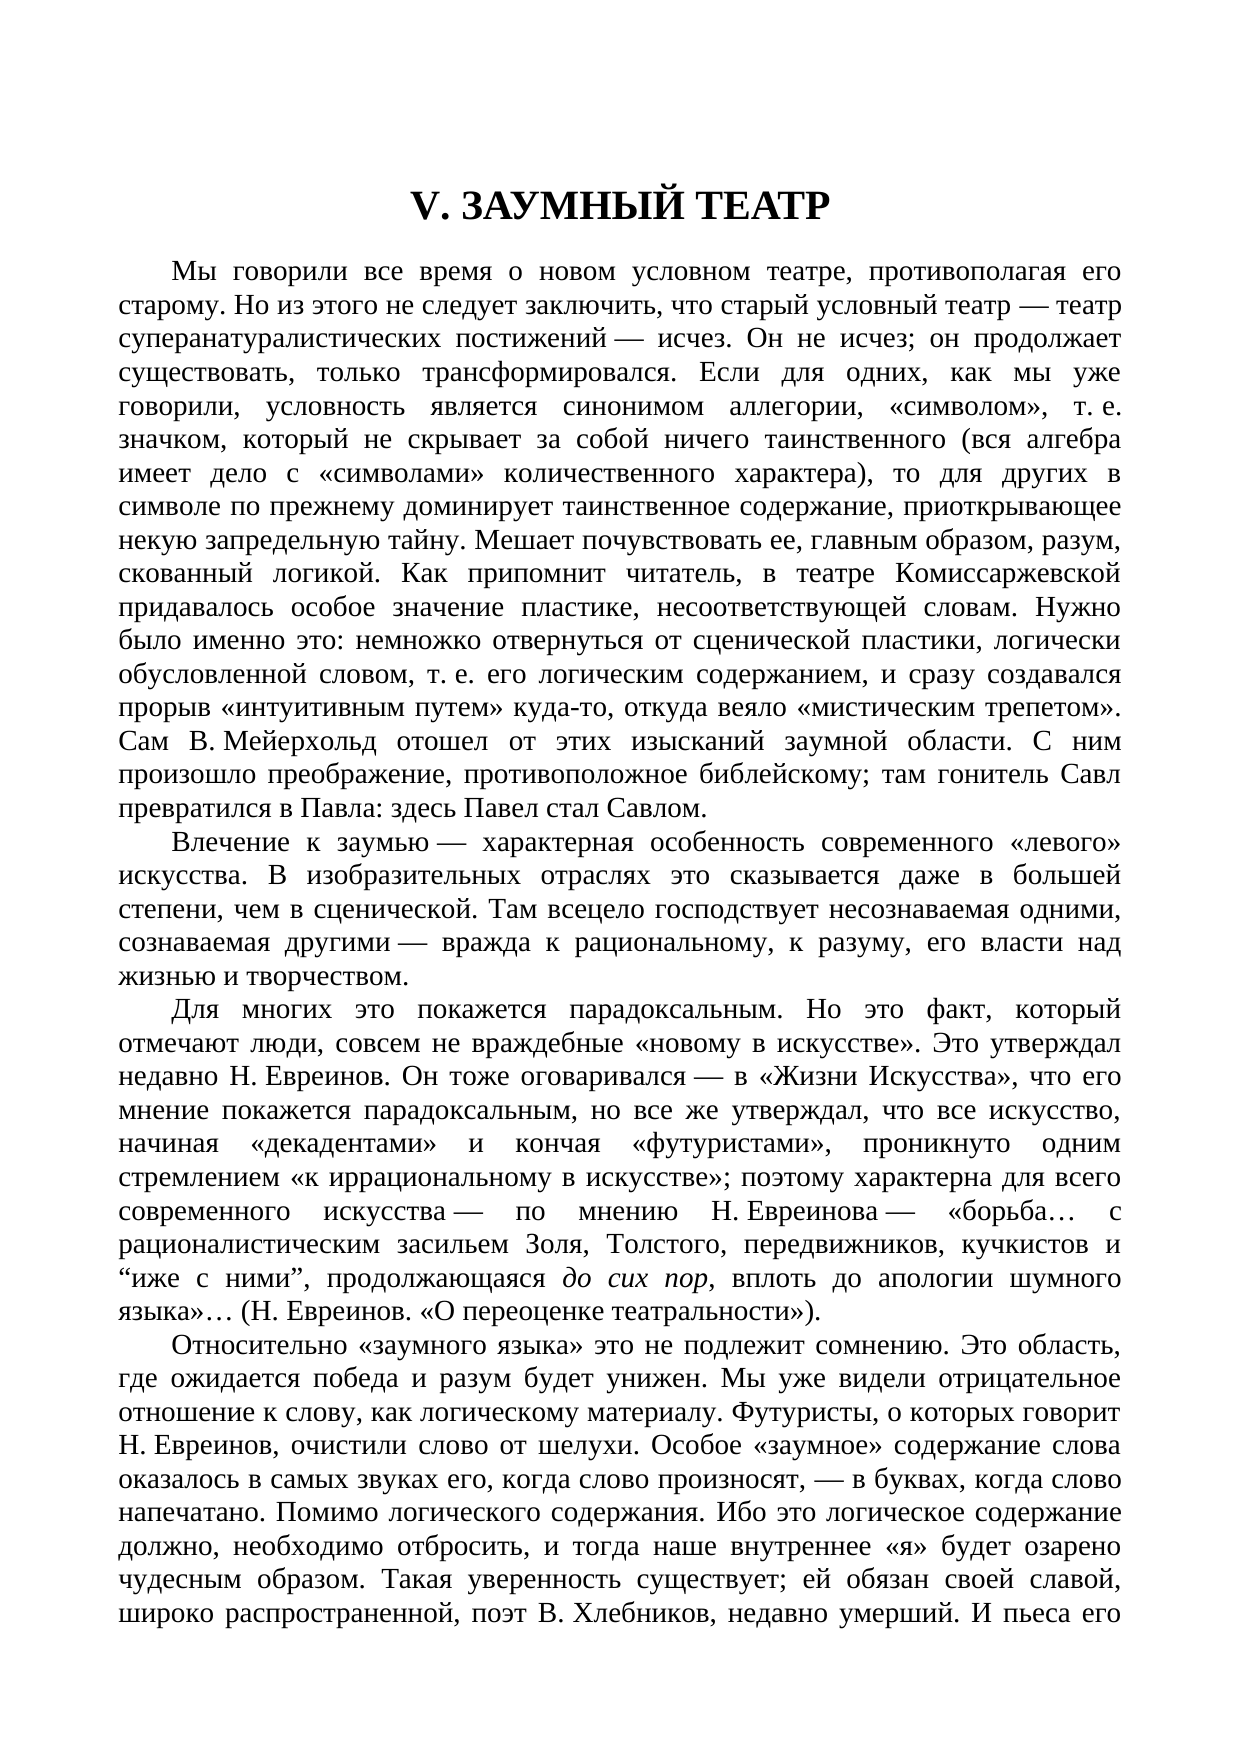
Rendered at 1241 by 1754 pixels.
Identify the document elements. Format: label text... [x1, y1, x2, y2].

text Мы говорили все время о новом условном театре, противополагая его старому. Но из этого не следует заключить, что старый условный театр — театр суперанатуралистических постижений — исчез. Он не исчез; он продолжает существовать, только трансформировался. Если для одних, как мы уже говорили, условность является синонимом аллегории, «символом», т. е. значком, который не скрывает за собой ничего таинственного (вся алгебра имеет дело с «символами» количественного характера), то для других в символе по прежнему доминирует таинственное содержание, приоткрывающее некую запредельную тайну. Мешает почувствовать ее, главным образом, разум, скованный логикой. Как припомнит читатель, в театре Комиссаржевской придавалось особое значение пластике, несоответствующей словам. Нужно было именно это: немножко отвернуться от сценической пластики, логически обусловленной словом, т. е. его логическим содержанием, и сразу создавался прорыв «интуитивным путем» куда-то, откуда веяло «мистическим трепетом». Сам В. Мейерхольд отошел {111} от этих изысканий заумной области. С ним произошло преображение, противоположное библейскому; там гонитель Савл превратился в Павла: здесь Павел стал Савлом. [118, 253, 1122, 824]
subtitle {110} V. Заумный театр [118, 181, 1122, 228]
text Для многих это покажется парадоксальным. Но это факт, который отмечают люди, совсем не враждебные «новому в искусстве». Это утверждал недавно Н. Евреинов. Он тоже оговаривался — в «Жизни Искусства», что его мнение покажется парадоксальным, но все же утверждал, что все искусство, начиная «декадентами» и кончая «футуристами», проникнуто одним стремлением «к иррациональному в искусстве»; поэтому характерна для всего современного искусства — по мнению Н. Евреинова — «борьба… с рационалистическим засильем Золя, Толстого, передвижников, кучкистов и “иже с ними”, продолжающаяся до сих пор, вплоть до апологии шумного языка»… (Н. Евреинов. «О переоценке театральности»). [118, 991, 1122, 1327]
text Влечение к заумью — характерная особенность современного «левого» искусства. В изобразительных отраслях это сказывается даже в большей степени, чем в сценической. Там всецело господствует несознаваемая одними, сознаваемая другими — вражда к рациональному, к разуму, его власти над жизнью и творчеством. [118, 824, 1122, 991]
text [118, 1327, 1122, 1629]
